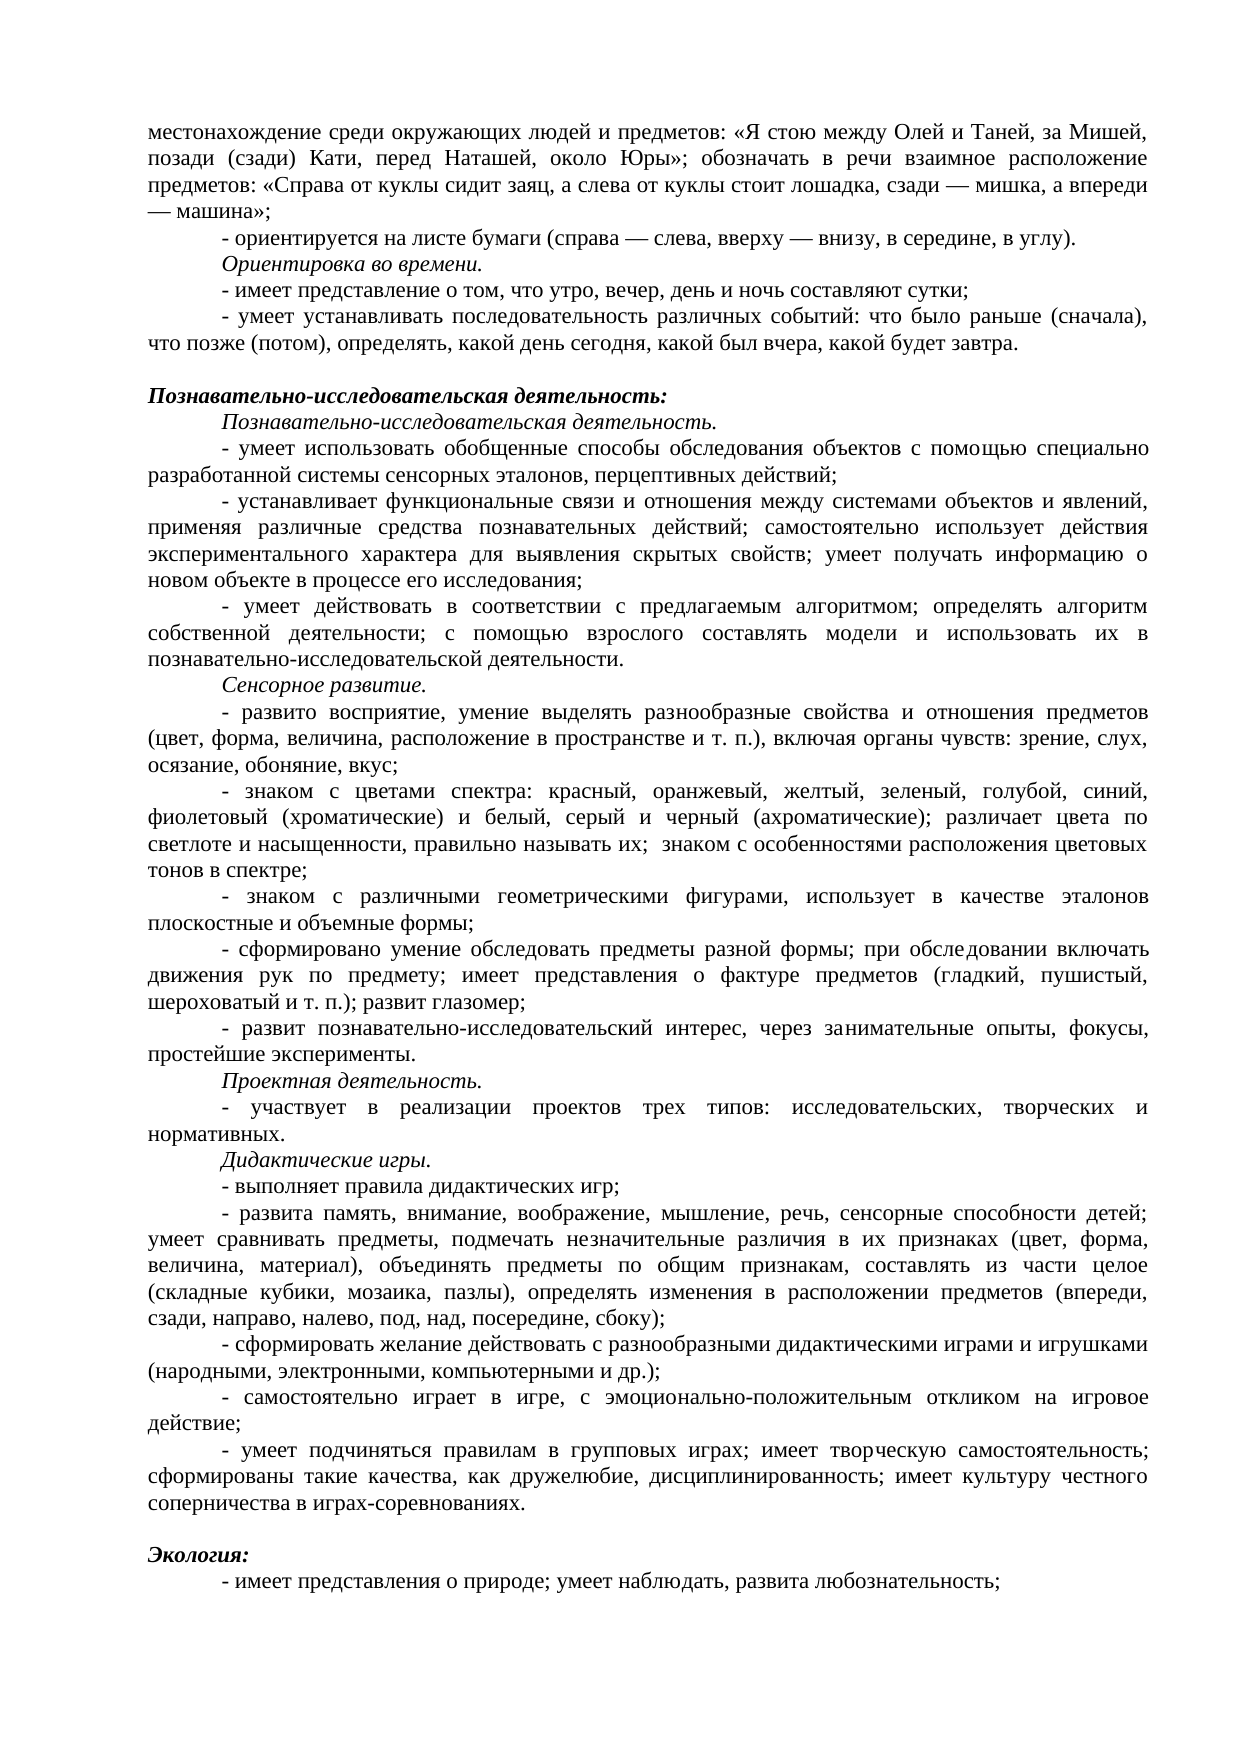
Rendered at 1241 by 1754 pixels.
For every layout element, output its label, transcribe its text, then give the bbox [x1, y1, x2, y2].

text Сенсорное развитие. [148, 672, 1149, 698]
text Проектная деятельность. [148, 1067, 1149, 1093]
text Экология: [148, 1541, 1149, 1568]
text Ориентировка во времени. [148, 250, 1149, 276]
text - умеет использовать обобщенные способы обследования объектов с помощью специально разработанной системы сенсорных эталонов, перцептивных действий; [148, 434, 1149, 487]
text Познавательно-исследовательская деятельность. [148, 408, 1149, 434]
text Познавательно-исследовательская деятельность: [148, 382, 1149, 408]
text - знаком с различными геометрическими фигурами, использует в качестве эталонов плоскостные и объемные формы; [148, 882, 1149, 935]
text - устанавливает функциональные связи и отношения между системами объектов и явлений, применяя различные средства познавательных действий; самостоятельно использует действия экспериментального характера для выявления скрытых свойств; умеет получать информацию о новом объекте в процессе его исследования; [148, 487, 1149, 592]
text - имеет представление о том, что утро, вечер, день и ночь составляют сутки; [148, 276, 1149, 303]
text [148, 118, 1149, 223]
text - развита память, внимание, воображение, мышление, речь, сенсорные способности детей; умеет сравнивать предметы, подмечать незначительные различия в их признаках (цвет, форма, величина, материал), объединять предметы по общим признакам, составлять из части целое (складные кубики, мозаика, пазлы), определять изменения в расположении предметов (впереди, сзади, направо, налево, под, над, посередине, сбоку); [148, 1199, 1149, 1330]
text - развито восприятие, умение выделять разнообразные свойства и отношения предметов (цвет, форма, величина, расположение в пространстве и т. п.), включая органы чувств: зрение, слух, осязание, обоняние, вкус; [148, 698, 1149, 777]
text Дидактические игры. [148, 1146, 1149, 1172]
text - имеет представления о природе; умеет наблюдать, развита любознательность; [148, 1568, 1149, 1594]
text - выполняет правила дидактических игр; [148, 1172, 1149, 1199]
text - знаком с цветами спектра: красный, оранжевый, желтый, зеленый, голубой, синий, фиолетовый (хроматические) и белый, серый и черный (ахроматические); различает цвета по светлоте и насыщенности, правильно называть их; знаком с особенностями расположения цветовых тонов в спектре; [148, 777, 1149, 882]
text - развит познавательно-исследовательский интерес, через занимательные опыты, фокусы, простейшие эксперименты. [148, 1014, 1149, 1067]
text - сформировано умение обследовать предметы разной формы; при обследовании включать движения рук по предмету; имеет представления о фактуре предметов (гладкий, пушистый, шероховатый и т. п.); развит глазомер; [148, 935, 1149, 1014]
text - сформировать желание действовать с разнообразными дидактическими играми и игрушками (народными, электронными, компьютерными и др.); [148, 1330, 1149, 1383]
text - умеет устанавливать последовательность различных событий: что было раньше (сначала), что позже (потом), определять, какой день сегодня, какой был вчера, какой будет завтра. [148, 303, 1149, 355]
text - ориентируется на листе бумаги (справа — слева, вверху — внизу, в середине, в углу). [148, 223, 1149, 250]
text - участвует в реализации проектов трех типов: исследовательских, творческих и нормативных. [148, 1093, 1149, 1146]
text - самостоятельно играет в игре, с эмоционально-положительным откликом на игровое действие; [148, 1383, 1149, 1436]
text - умеет подчиняться правилам в групповых играх; имеет творческую самостоятельность; сформированы такие качества, как дружелюбие, дисциплинированность; имеет культуру честного соперничества в играх-соревнованиях. [148, 1436, 1149, 1515]
text - умеет действовать в соответствии с предлагаемым алгоритмом; определять алгоритм собственной деятельности; с помощью взрослого составлять модели и использовать их в познавательно-исследовательской деятельности. [148, 592, 1149, 672]
